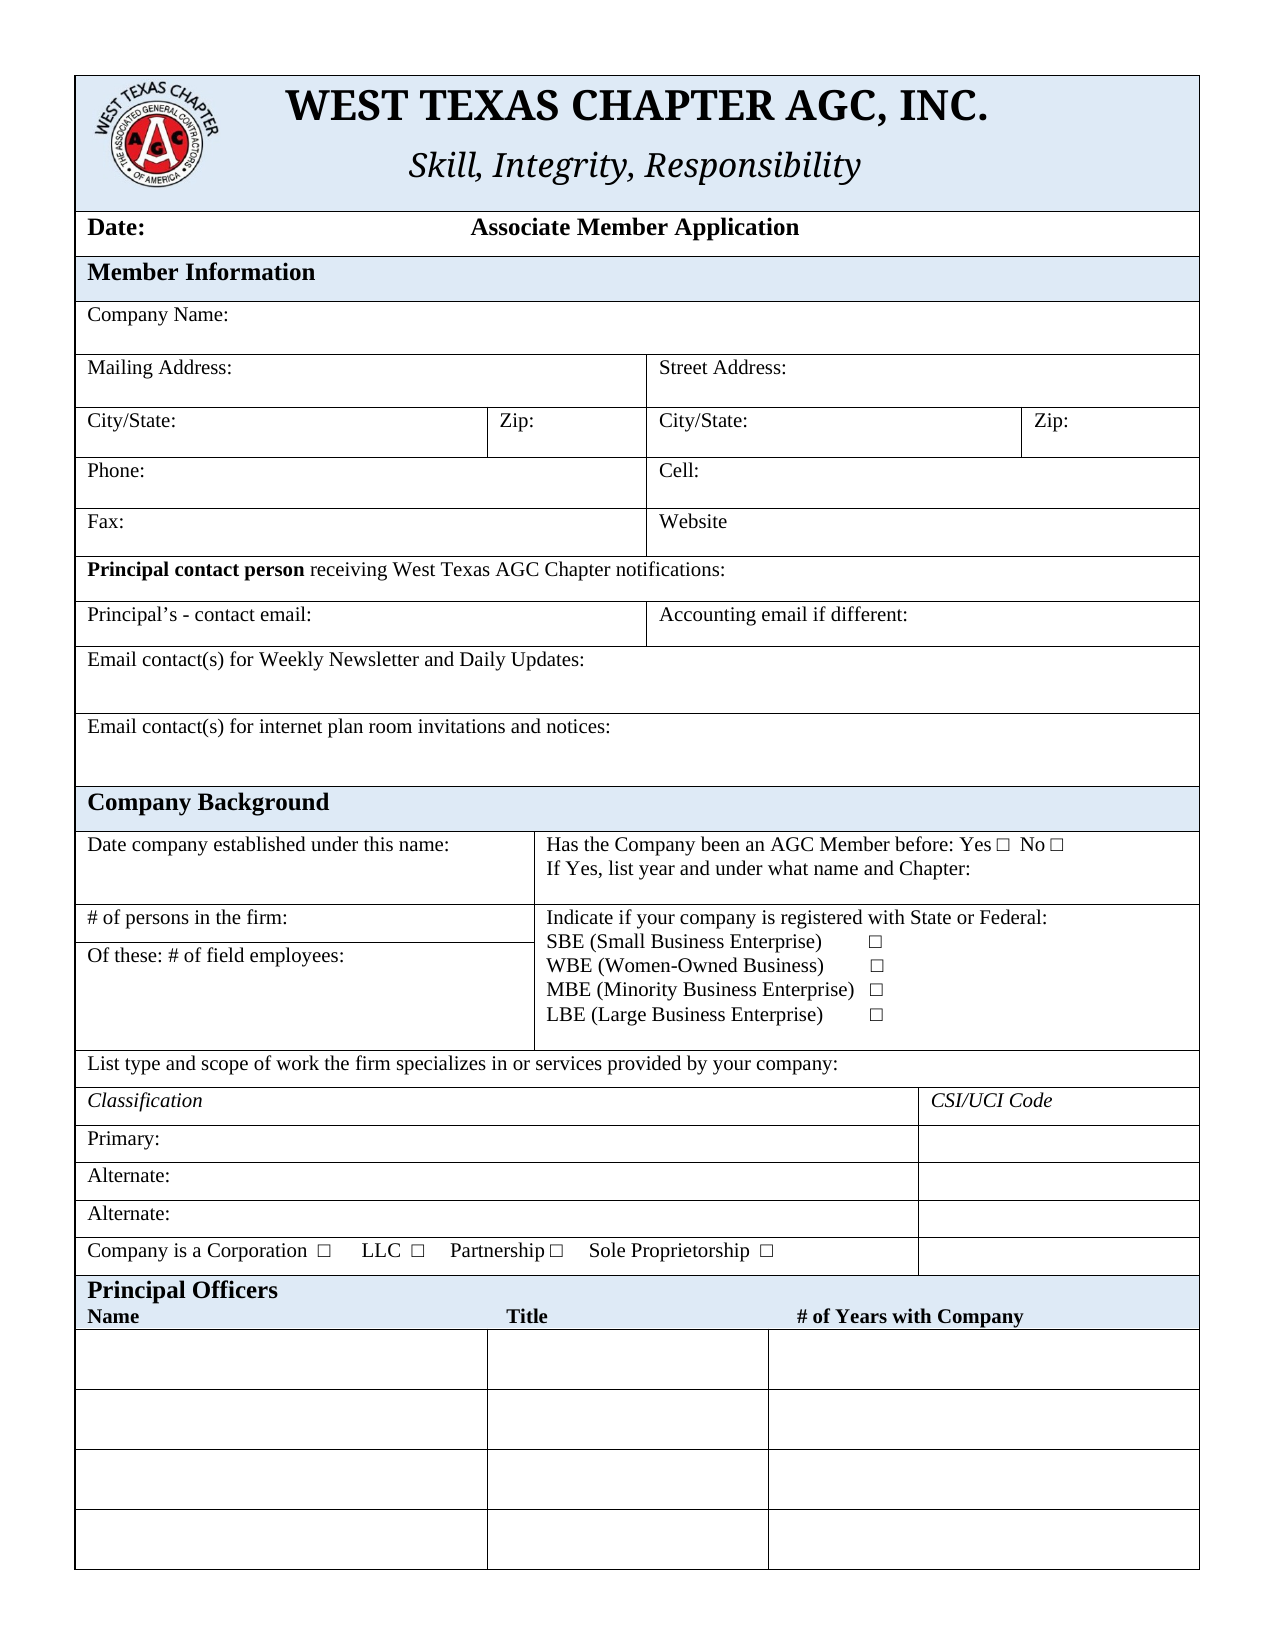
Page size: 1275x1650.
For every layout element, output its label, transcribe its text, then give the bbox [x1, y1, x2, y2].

table_cell [769, 1390, 1199, 1448]
table_cell # of persons in the firm: [76, 905, 534, 942]
table_cell [488, 1330, 768, 1388]
table_cell Principal contact person receiving West Texas AGC Chapter notifications: [76, 557, 1199, 601]
table_cell Principal Officers Name Title # of Years with Company [76, 1276, 1199, 1328]
table_cell Company Name: [76, 302, 1199, 354]
picture [92, 79, 221, 190]
table_cell [769, 1450, 1199, 1508]
table_cell [488, 1390, 768, 1448]
table_cell Has the Company been an AGC Member before: Yes □ No □ If Yes, list year and under what name and Chapter: [535, 832, 1199, 904]
table_cell Alternate: [76, 1201, 918, 1237]
table_cell [919, 1126, 1199, 1162]
table_cell Email contact(s) for Weekly Newsletter and Daily Updates: [76, 647, 1199, 713]
table_cell [488, 1510, 768, 1568]
table_cell [919, 1238, 1199, 1274]
table_cell [769, 1510, 1199, 1568]
table_header WEST TEXAS CHAPTER AGC, INC. Skill, Integrity, Responsibility [76, 76, 1199, 211]
table_cell Company Background [76, 787, 1199, 831]
table_cell Accounting email if different: [647, 602, 1199, 646]
table_cell Date: Associate Member Application [76, 212, 1199, 256]
table_cell Of these: # of field employees: [76, 943, 534, 1049]
table_cell Indicate if your company is registered with State or Federal: SBE (Small Business Enterprise) □ WBE (Women-Owned Business) □ MBE (Minority Business Enterprise) □ LBE (Large Business Enterprise) □ [535, 905, 1199, 1049]
table_cell Principal’s - contact email: [76, 602, 646, 646]
table_cell [919, 1163, 1199, 1199]
table_cell Email contact(s) for internet plan room invitations and notices: [76, 714, 1199, 786]
table_cell CSI/UCI Code [919, 1088, 1199, 1124]
table_cell Fax: [76, 509, 646, 556]
table_cell Zip: [1022, 408, 1199, 457]
table_cell Member Information [76, 257, 1199, 301]
table_cell [919, 1201, 1199, 1237]
table_cell [769, 1330, 1199, 1388]
table_cell [488, 1450, 768, 1508]
table_cell City/State: [76, 408, 487, 457]
table_cell [76, 1510, 487, 1568]
table_cell Primary: [76, 1126, 918, 1162]
table_cell Website [647, 509, 1199, 556]
table_cell [76, 1330, 487, 1388]
table_cell List type and scope of work the firm specializes in or services provided by your company: [76, 1051, 1199, 1087]
table_cell Classification [76, 1088, 918, 1124]
table_cell Company is a Corporation □ LLC □ Partnership □ Sole Proprietorship □ [76, 1238, 918, 1274]
table_cell [76, 1450, 487, 1508]
table_cell Phone: [76, 458, 646, 508]
table_cell Cell: [647, 458, 1199, 508]
table_cell Street Address: [647, 355, 1199, 407]
table_cell [76, 1390, 487, 1448]
table_cell Alternate: [76, 1163, 918, 1199]
table_cell Date company established under this name: [76, 832, 534, 904]
table_cell Mailing Address: [76, 355, 646, 407]
table_cell City/State: [647, 408, 1021, 457]
table_cell Zip: [488, 408, 646, 457]
